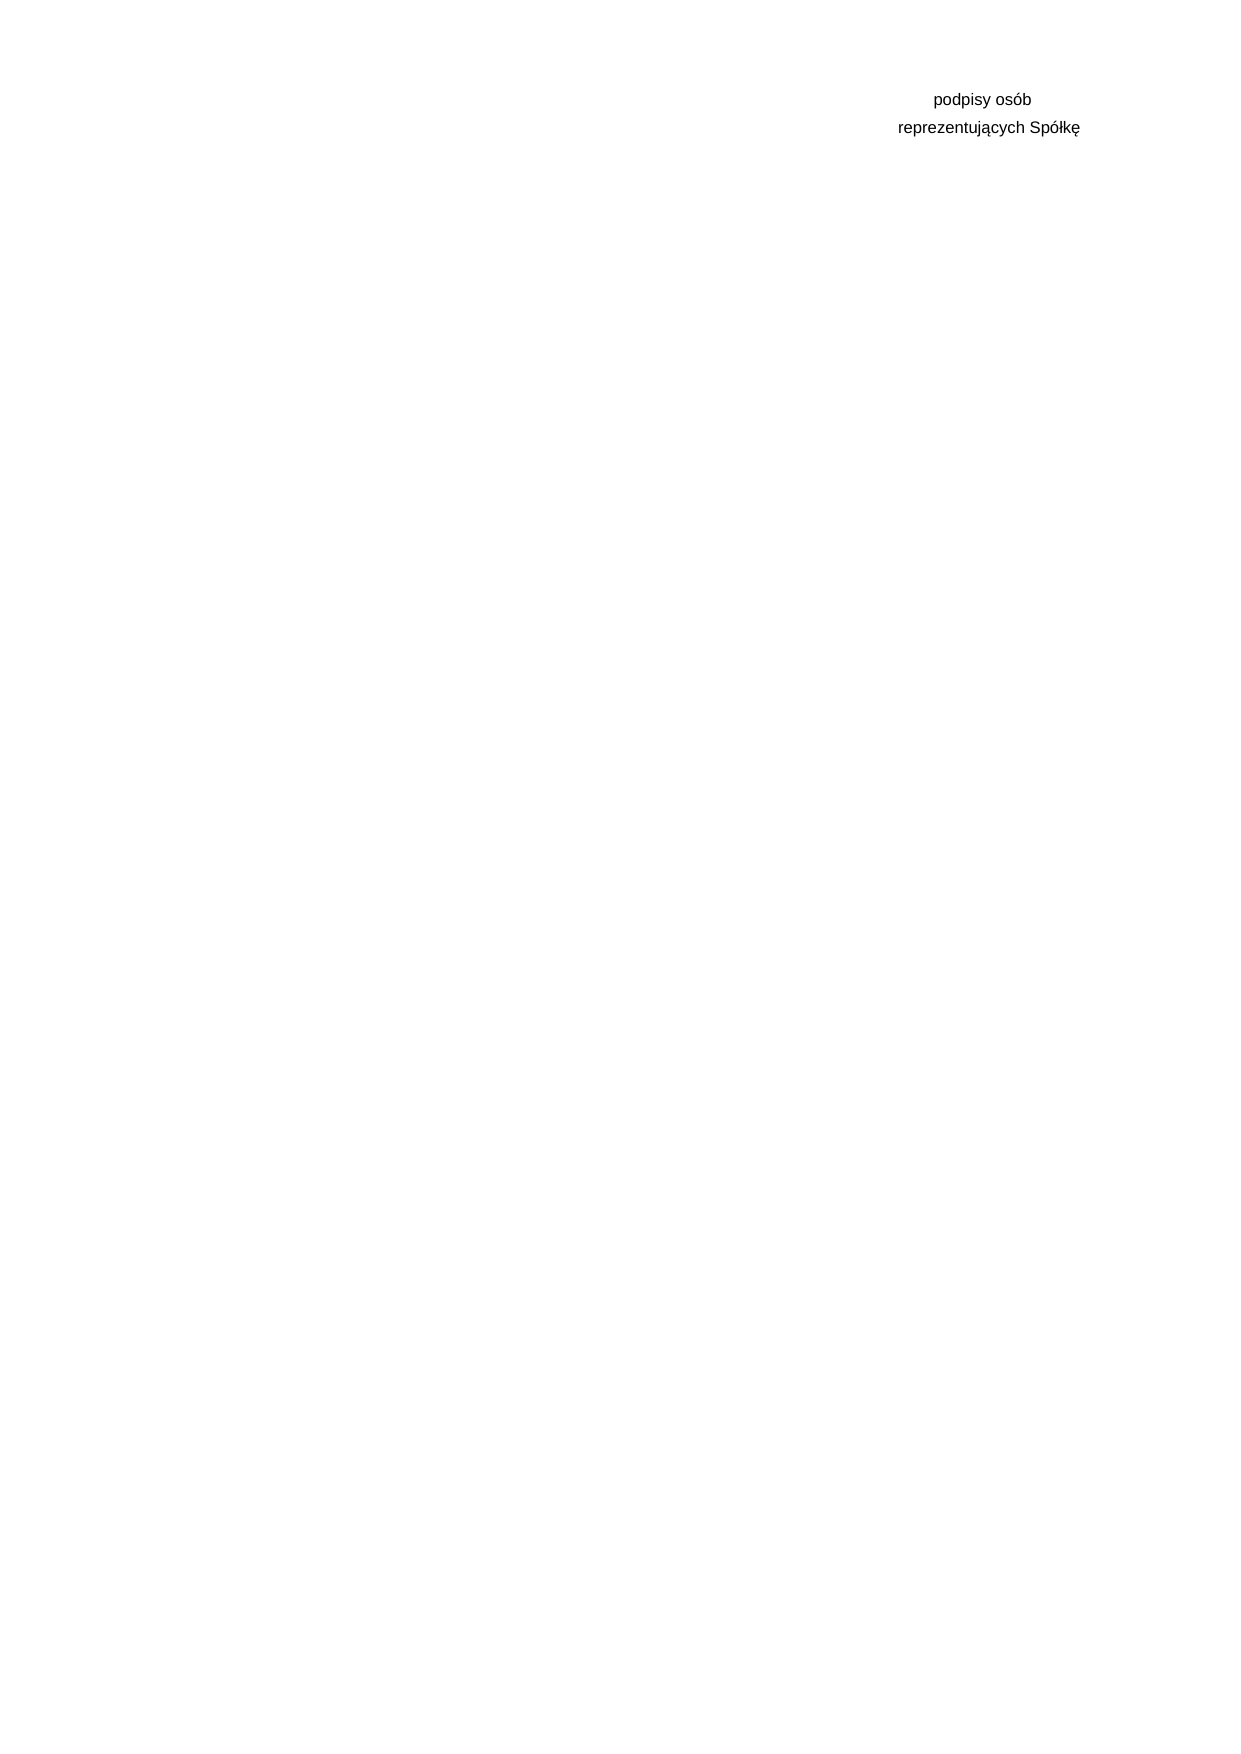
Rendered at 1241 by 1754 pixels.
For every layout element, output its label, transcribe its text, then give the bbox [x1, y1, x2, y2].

text podpisy osób reprezentujących Spółkę [898, 83, 1096, 139]
